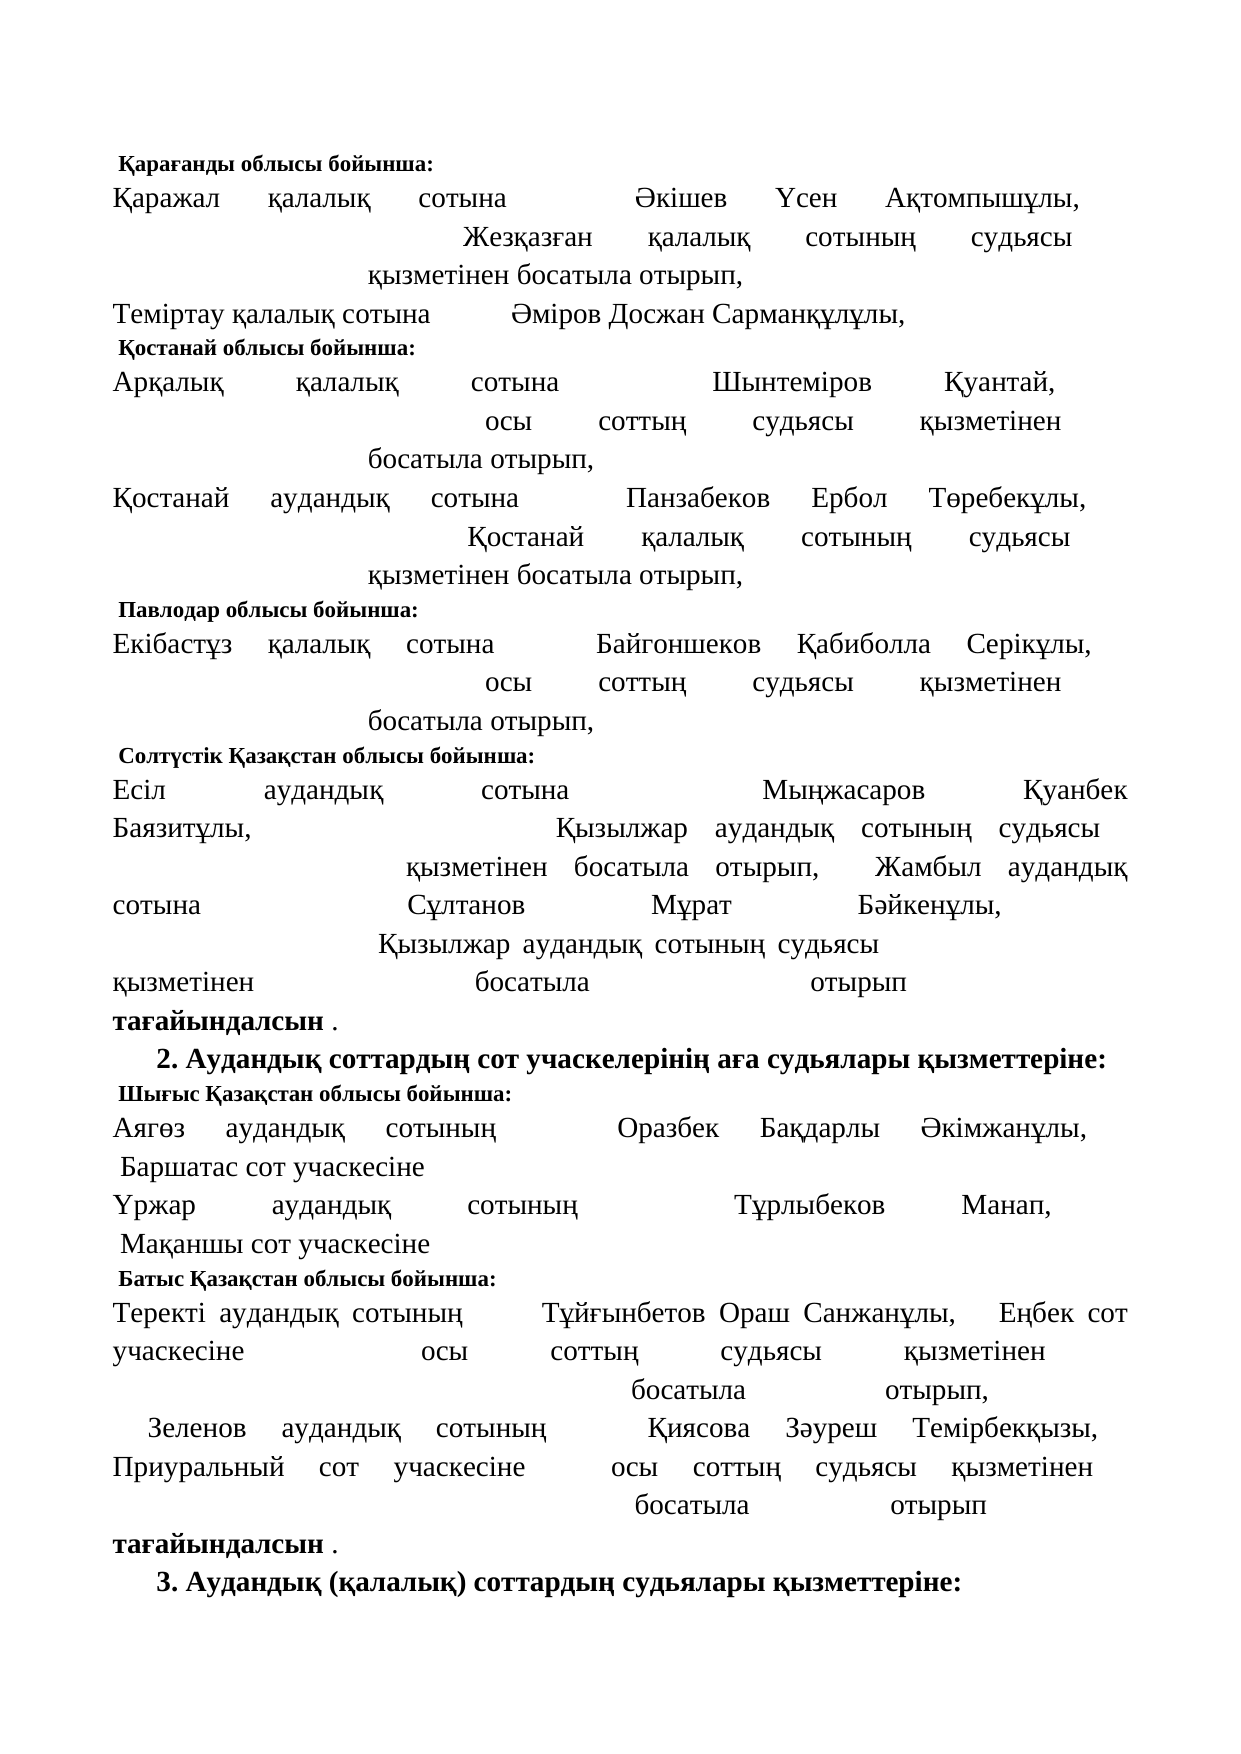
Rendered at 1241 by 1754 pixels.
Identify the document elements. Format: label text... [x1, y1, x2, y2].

text Павлодар облысы бойынша: [112, 596, 1128, 622]
text Батыс Қазақстан облысы бойынша: [112, 1264, 1128, 1291]
text Қостанай аудандық сотына Панзабеков Ербол Төребекұлы, Қостанай қалалық сотының судьясы қызметінен босатыла отырып, [112, 480, 1128, 591]
text Теректі аудандық сотының Тұйғынбетов Ораш Санжанұлы, Еңбек сот учаскесіне осы соттың судьясы қызметінен босатыла отырып, Зеленов аудандық сотының Қиясова Зәуреш Темірбекқызы, Приуральный сот учаскесіне осы соттың судьясы қызметінен босатыла отырып тағайындалсын . [112, 1295, 1128, 1559]
text Қарағанды облысы бойынша: [112, 150, 1128, 176]
text 2. Аудандық соттардың сот учаскелерінің аға судьялары қызметтеріне: [112, 1042, 1128, 1075]
text Арқалық қалалық сотына Шынтеміров Қуантай, осы соттың судьясы қызметінен босатыла отырып, [112, 364, 1128, 475]
text Шығыс Қазақстан облысы бойынша: [112, 1080, 1128, 1107]
text Солтүстік Қазақстан облысы бойынша: [112, 742, 1128, 768]
text Үржар аудандық сотының Тұрлыбеков Манап, Мақаншы сот учаскесіне [112, 1187, 1128, 1259]
text Теміртау қалалық сотына Әміров Досжан Сарманқұлұлы, [112, 296, 1128, 329]
text Есіл аудандық сотына Мыңжасаров Қуанбек Баязитұлы, Қызылжар аудандық сотының судьясы қызметінен босатыла отырып, Жамбыл аудандық сотына Сұлтанов Мұрат Бәйкенұлы, Қызылжар аудандық сотының судьясы қызметінен босатыла отырып тағайындалсын . [112, 772, 1128, 1037]
text Аягөз аудандық сотының Оразбек Бақдарлы Әкімжанұлы, Баршатас сот учаскесіне [112, 1110, 1128, 1182]
text Екібастұз қалалық сотына Байгоншеков Қабиболла Серікұлы, осы соттың судьясы қызметінен босатыла отырып, [112, 626, 1128, 737]
text Қаражал қалалық сотына Әкішев Үсен Ақтомпышұлы, Жезқазған қалалық сотының судьясы қызметінен босатыла отырып, [112, 180, 1128, 291]
text Қостанай облысы бойынша: [112, 334, 1128, 361]
text 3. Аудандық (қалалық) соттардың судьялары қызметтеріне: [112, 1564, 1128, 1598]
